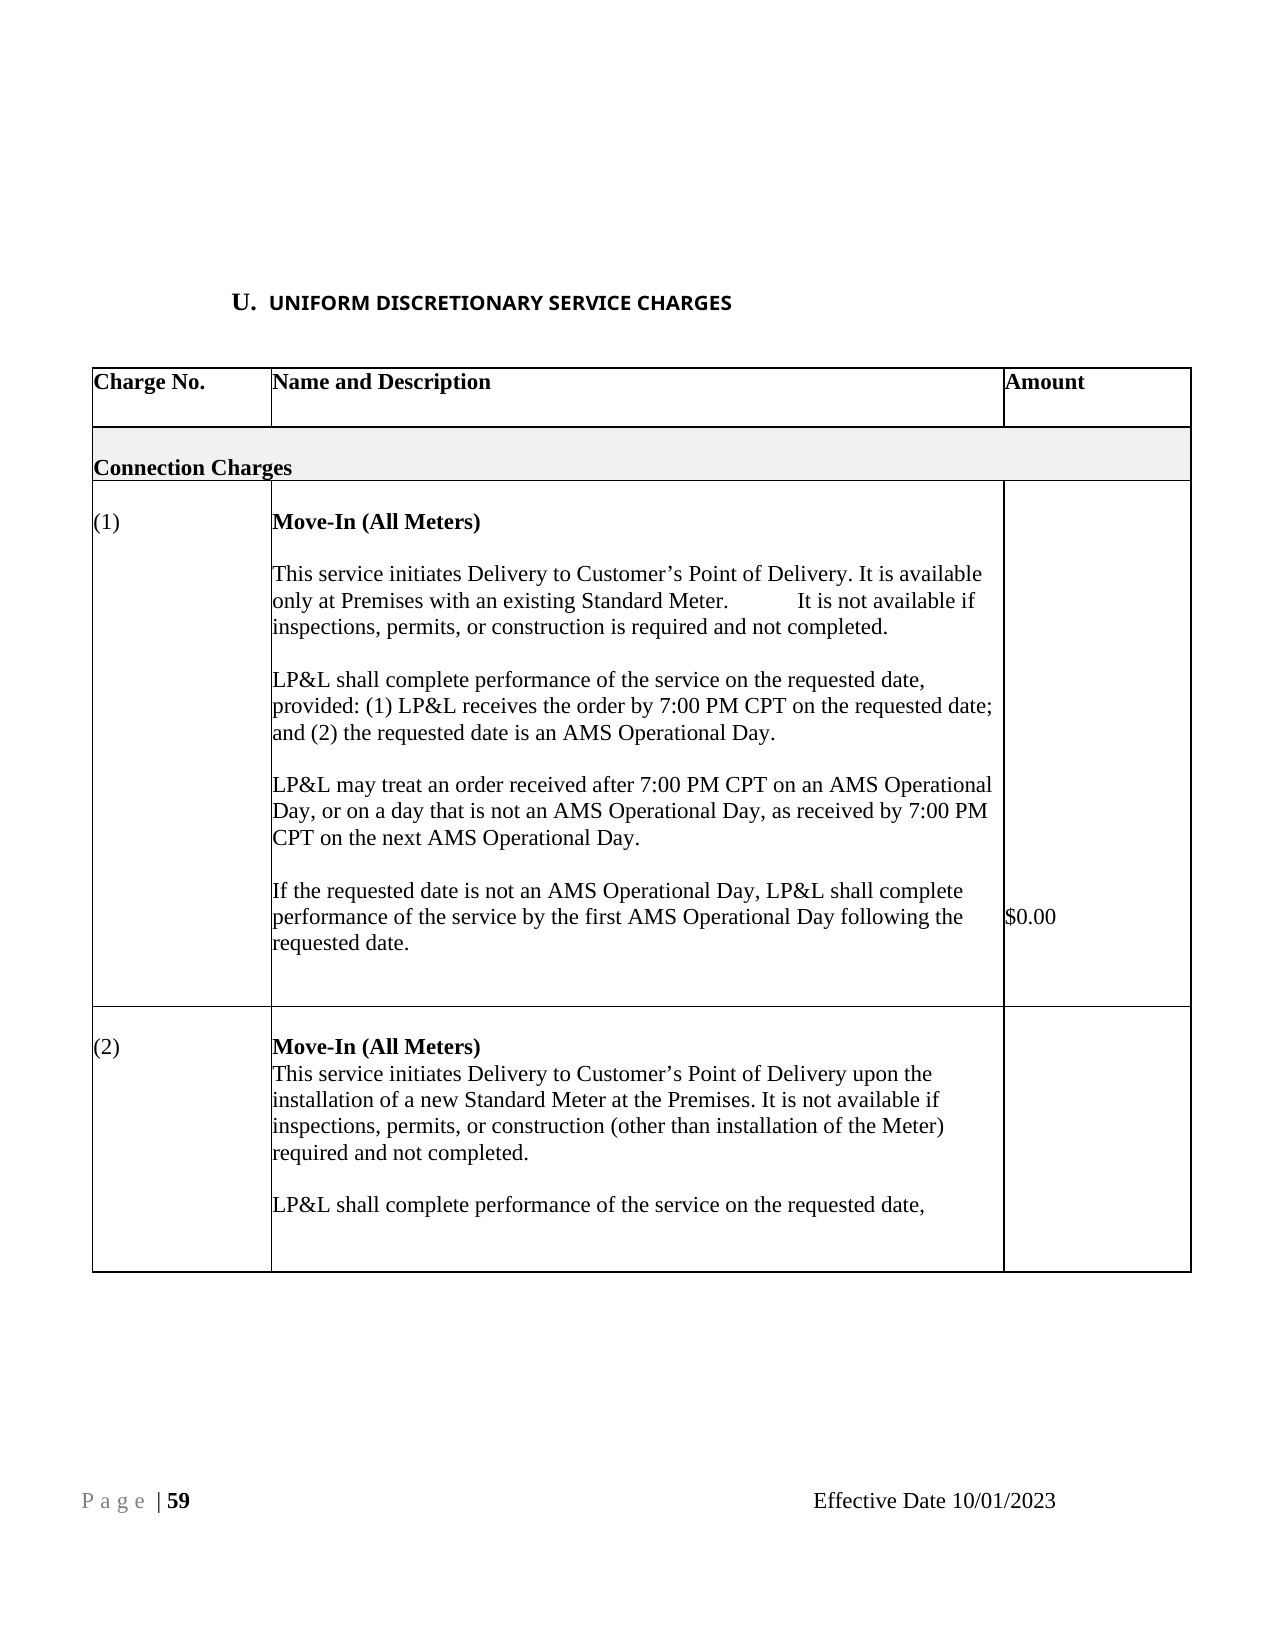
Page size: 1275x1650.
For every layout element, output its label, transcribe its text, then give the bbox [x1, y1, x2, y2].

table_cell (1) [93, 481, 271, 1006]
table_header Name and Description [272, 369, 1003, 426]
table_cell Move-In (All Meters) This service initiates Delivery to Customer’s Point of Delivery upon the installation of a new Standard Meter at the Premises. It is not available if inspections, permits, or construction (other than installation of the Meter) required and not completed. LP&L shall complete performance of the service on the requested date, [272, 1007, 1003, 1271]
table_header Charge No. [93, 369, 271, 426]
subtitle UNIFORM DISCRETIONARY SERVICE CHARGES [231, 287, 1202, 316]
table_header Amount [1005, 369, 1190, 426]
table_cell [1005, 1007, 1190, 1271]
table_cell Connection Charges [93, 428, 1190, 480]
table_cell Move-In (All Meters) This service initiates Delivery to Customer’s Point of Delivery. It is available only at Premises with an existing Standard Meter. It is not available if inspections, permits, or construction is required and not completed. LP&L shall complete performance of the service on the requested date, provided: (1) LP&L receives the order by 7:00 PM CPT on the requested date; and (2) the requested date is an AMS Operational Day. LP&L may treat an order received after 7:00 PM CPT on an AMS Operational Day, or on a day that is not an AMS Operational Day, as received by 7:00 PM CPT on the next AMS Operational Day. If the requested date is not an AMS Operational Day, LP&L shall complete performance of the service by the first AMS Operational Day following the requested date. [272, 481, 1003, 1006]
table_cell $0.00 [1005, 481, 1190, 1006]
table_cell (2) [93, 1007, 271, 1271]
